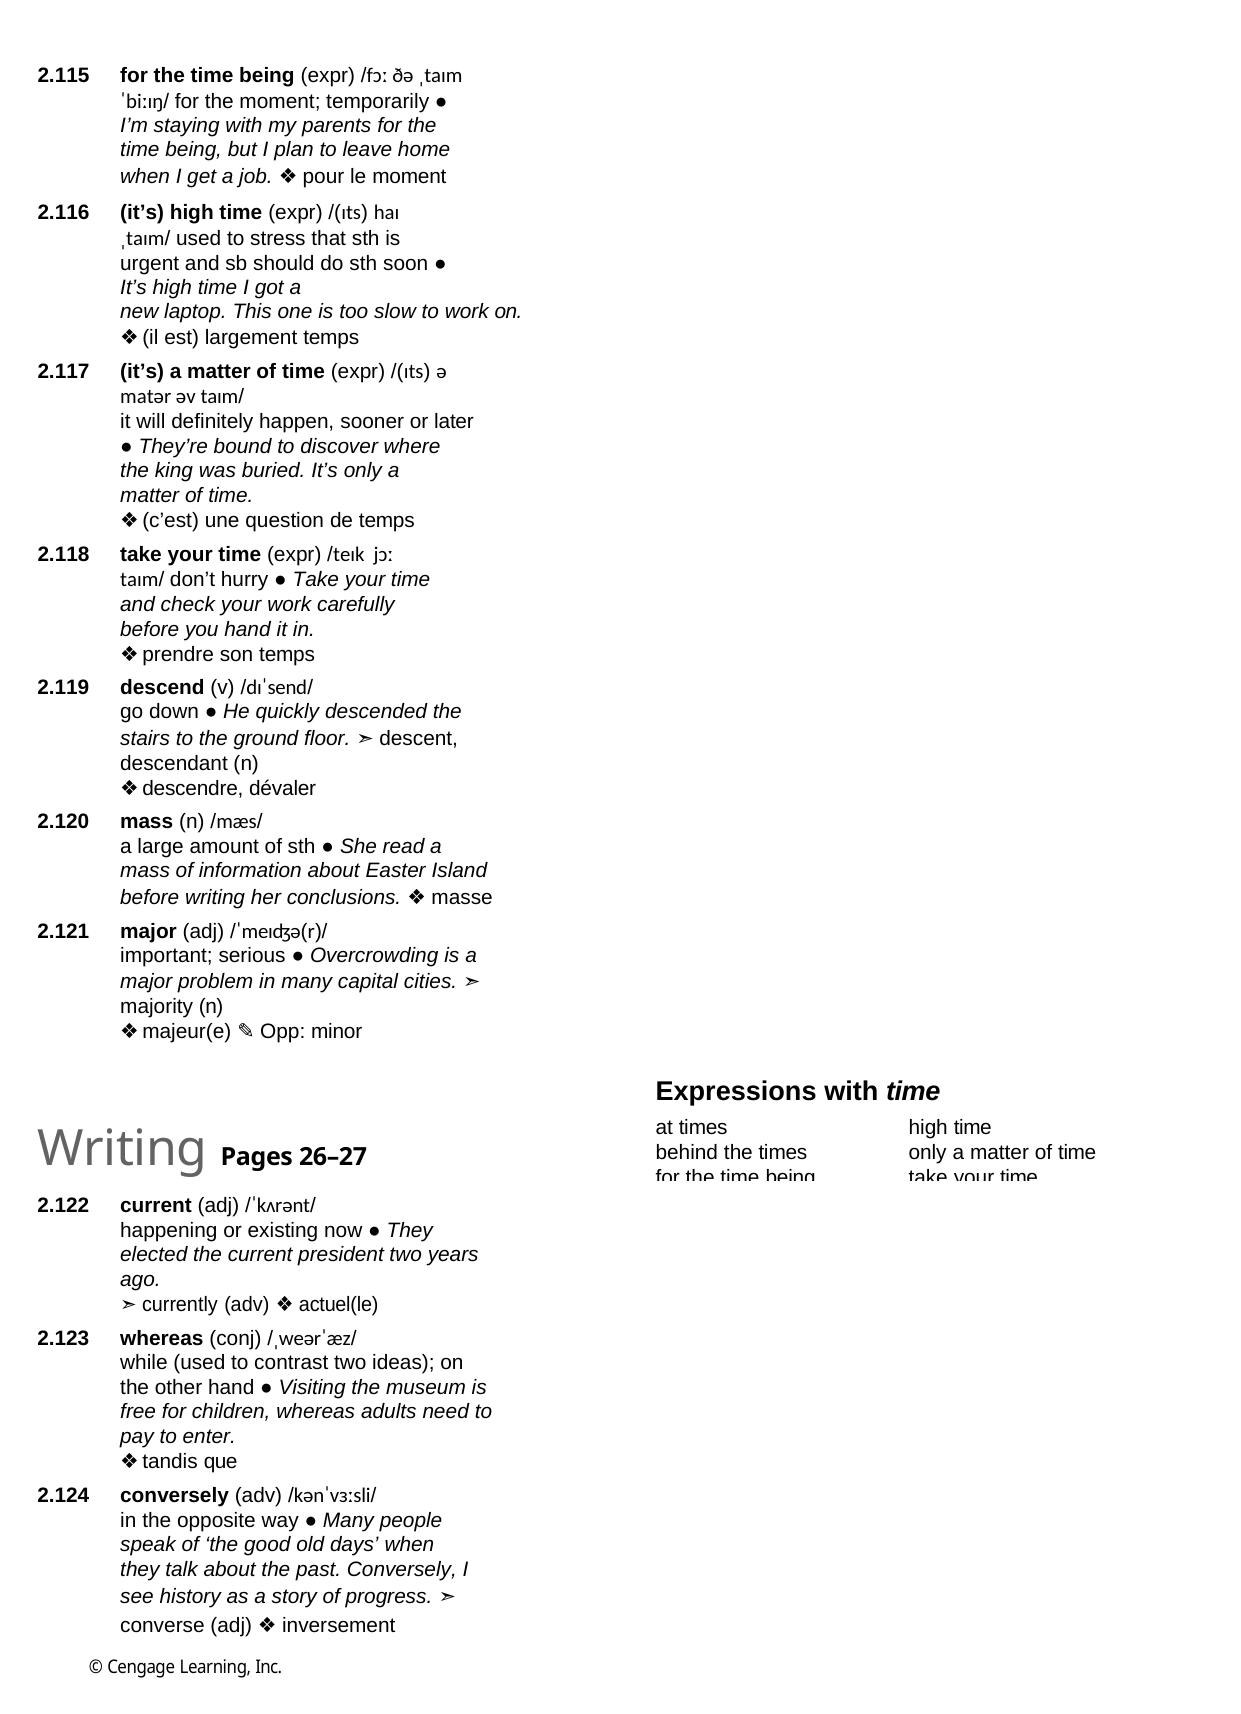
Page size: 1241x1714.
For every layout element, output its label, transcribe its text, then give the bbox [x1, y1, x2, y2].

text it will definitely happen, sooner or later [120, 408, 593, 432]
list descend (v) /dɪˈsend/ [37, 674, 593, 700]
list for the time being (expr) /fɔː ðə ˌtaɪm ˈbiːɪŋ/ for the moment; temporarily ● I’m staying with my parents for the time being, but I plan to leave home when I get a job. ❖ pour le moment [37, 62, 481, 190]
text a large amount of sth ● She read a mass of information about Easter Island before writing her conclusions. ❖ masse [120, 833, 494, 910]
list (c’est) une question de temps [120, 507, 593, 533]
text Writing Pages 26–27 [37, 1112, 593, 1180]
list (it’s) high time (expr) /(ɪts) haɪ ˌtaɪm/ used to stress that sth is urgent and sb should do sth soon ● It’s high time I got a [37, 199, 450, 299]
text go down ● He quickly descended the stairs to the ground floor. ➣ descent, descendant (n) [120, 700, 494, 775]
text important; serious ● Overcrowding is a major problem in many capital cities. ➣ majority (n) [120, 943, 494, 1018]
text ➣ currently (adv) ❖ actuel(le) [120, 1291, 593, 1317]
list take your time (expr) /teɪk jɔː taɪm/ don’t hurry ● Take your time and check your work carefully before you hand it in. [37, 541, 445, 640]
text new laptop. This one is too slow to work on. [120, 299, 593, 323]
text in the opposite way ● Many people speak of ‘the good old days’ when they talk about the past. Conversely, I see history as a story of progress. ➣ converse (adj) ❖ inversement [120, 1507, 479, 1639]
list prendre son temps [120, 641, 593, 666]
list (il est) largement temps [120, 323, 593, 350]
list whereas (conj) /ˌweərˈæz/ [37, 1325, 593, 1350]
list majeur(e) ✎ Opp: minor [120, 1018, 593, 1043]
text happening or existing now ● They elected the current president two years ago. [120, 1217, 479, 1291]
text while (used to contrast two ideas); on the other hand ● Visiting the museum is free for children, whereas adults need to pay to enter. [120, 1350, 494, 1448]
list They’re bound to discover where the king was buried. It’s only a matter of time. [120, 433, 454, 507]
list current (adj) /ˈkʌrənt/ [37, 1192, 593, 1217]
list conversely (adv) /kənˈvɜːsli/ [37, 1482, 593, 1507]
list (it’s) a matter of time (expr) /(ɪts) ə matər əv taɪm/ [37, 358, 486, 408]
list mass (n) /mæs/ [37, 808, 593, 833]
list major (adj) /ˈmeɪʤə(r)/ [37, 918, 593, 943]
list tandis que [120, 1448, 593, 1474]
list descendre, dévaler [120, 775, 593, 800]
